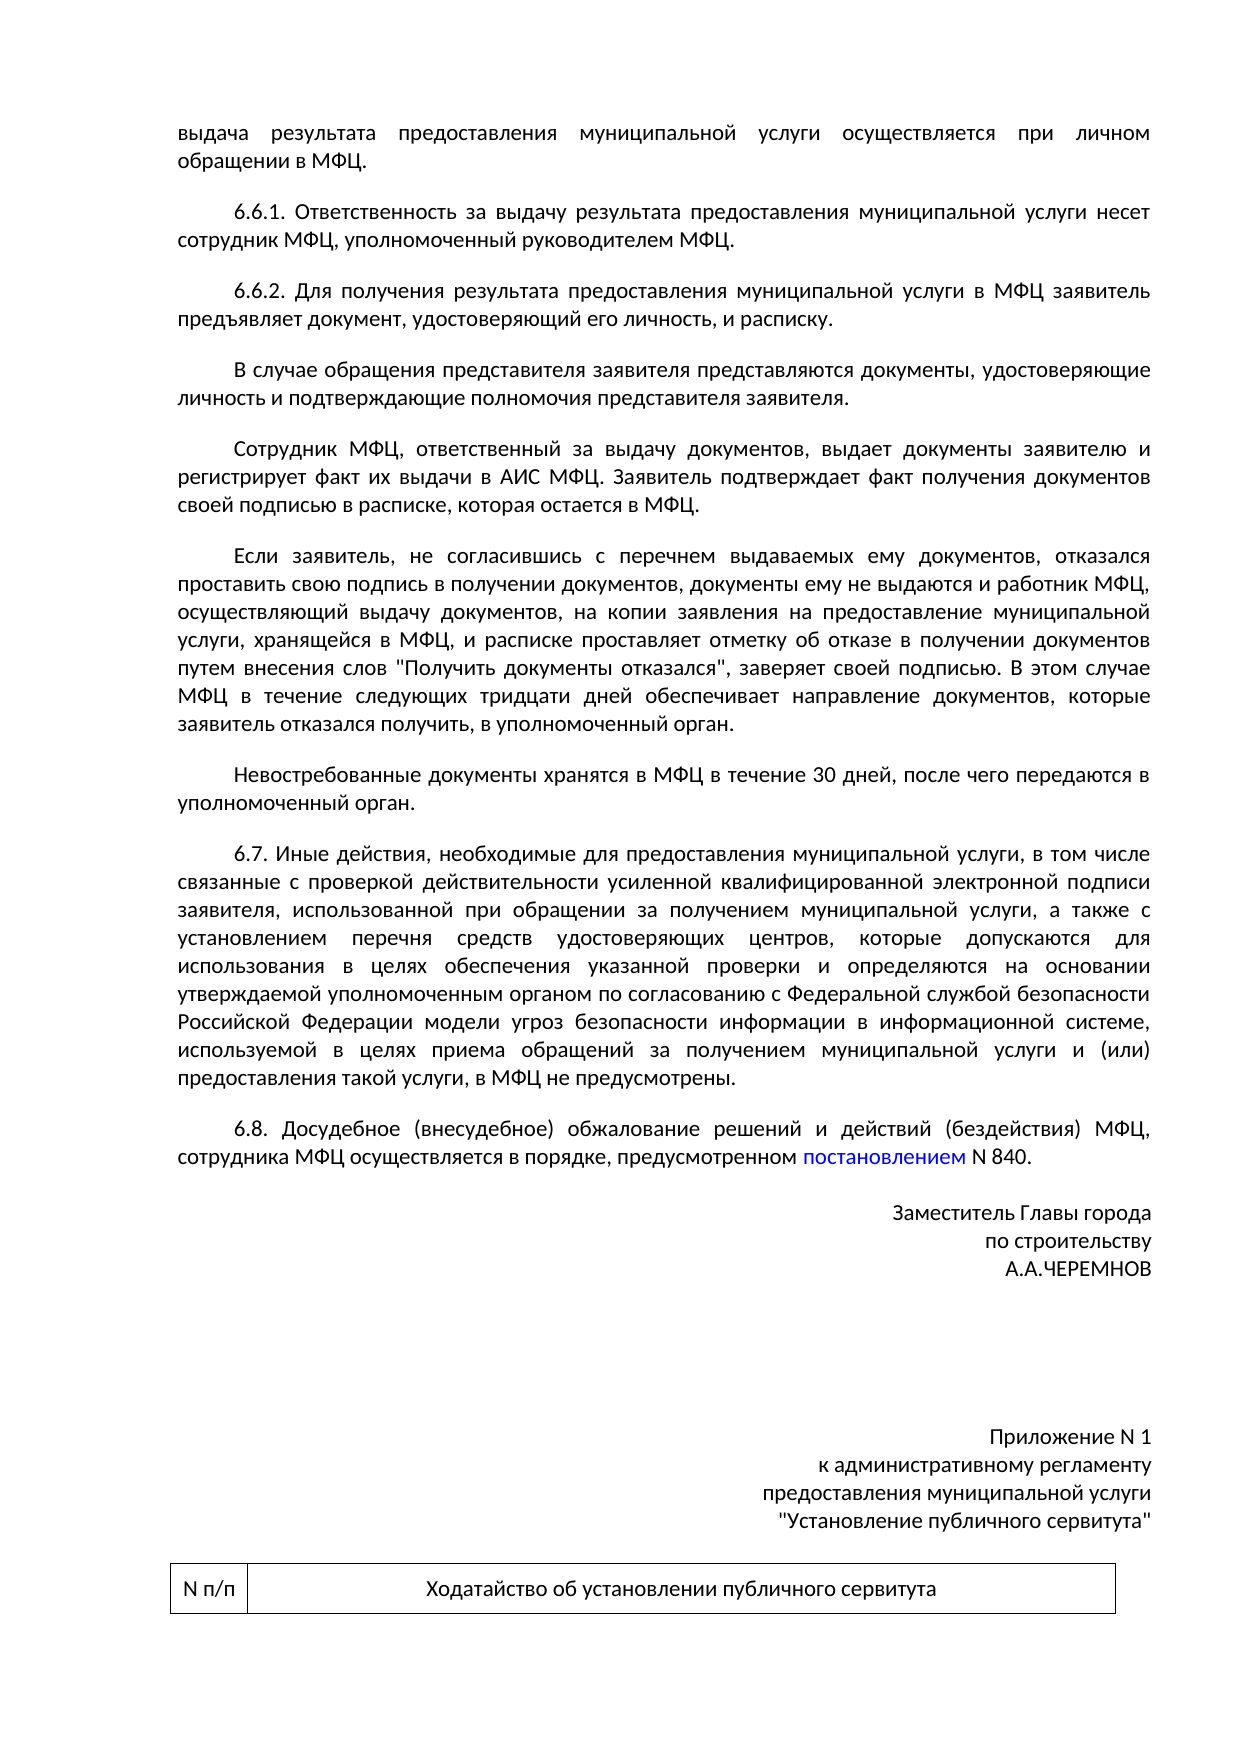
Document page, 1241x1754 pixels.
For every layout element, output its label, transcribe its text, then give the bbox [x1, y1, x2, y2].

text 6.6.2. Для получения результата предоставления муниципальной услуги в МФЦ заявитель предъявляет документ, удостоверяющий его личность, и расписку. [177, 276, 1152, 332]
text А.А.ЧЕРЕМНОВ [177, 1254, 1152, 1282]
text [177, 118, 1152, 174]
table_header Ходатайство об установлении публичного сервитута [248, 1564, 1115, 1613]
text 6.8. Досудебное (внесудебное) обжалование решений и действий (бездействия) МФЦ, сотрудника МФЦ осуществляется в порядке, предусмотренном постановлением N 840. [177, 1114, 1152, 1170]
text предоставления муниципальной услуги [177, 1478, 1152, 1506]
text В случае обращения представителя заявителя представляются документы, удостоверяющие личность и подтверждающие полномочия представителя заявителя. [177, 355, 1152, 411]
text Заместитель Главы города [177, 1198, 1152, 1226]
text 6.6.1. Ответственность за выдачу результата предоставления муниципальной услуги несет сотрудник МФЦ, уполномоченный руководителем МФЦ. [177, 197, 1152, 253]
text 6.7. Иные действия, необходимые для предоставления муниципальной услуги, в том числе связанные с проверкой действительности усиленной квалифицированной электронной подписи заявителя, использованной при обращении за получением муниципальной услуги, а также с установлением перечня средств удостоверяющих центров, которые допускаются для использования в целях обеспечения указанной проверки и определяются на основании утверждаемой уполномоченным органом по согласованию с Федеральной службой безопасности Российской Федерации модели угроз безопасности информации в информационной системе, используемой в целях приема обращений за получением муниципальной услуги и (или) предоставления такой услуги, в МФЦ не предусмотрены. [177, 839, 1152, 1091]
text Приложение N 1 [177, 1422, 1152, 1450]
text к административному регламенту [177, 1450, 1152, 1478]
text Сотрудник МФЦ, ответственный за выдачу документов, выдает документы заявителю и регистрирует факт их выдачи в АИС МФЦ. Заявитель подтверждает факт получения документов своей подписью в расписке, которая остается в МФЦ. [177, 434, 1152, 518]
text Невостребованные документы хранятся в МФЦ в течение 30 дней, после чего передаются в уполномоченный орган. [177, 760, 1152, 816]
text "Установление публичного сервитута" [177, 1506, 1152, 1534]
text Если заявитель, не согласившись с перечнем выдаваемых ему документов, отказался проставить свою подпись в получении документов, документы ему не выдаются и работник МФЦ, осуществляющий выдачу документов, на копии заявления на предоставление муниципальной услуги, хранящейся в МФЦ, и расписке проставляет отметку об отказе в получении документов путем внесения слов "Получить документы отказался", заверяет своей подписью. В этом случае МФЦ в течение следующих тридцати дней обеспечивает направление документов, которые заявитель отказался получить, в уполномоченный орган. [177, 541, 1152, 737]
text по строительству [177, 1226, 1152, 1254]
table_header N п/п [171, 1564, 247, 1613]
